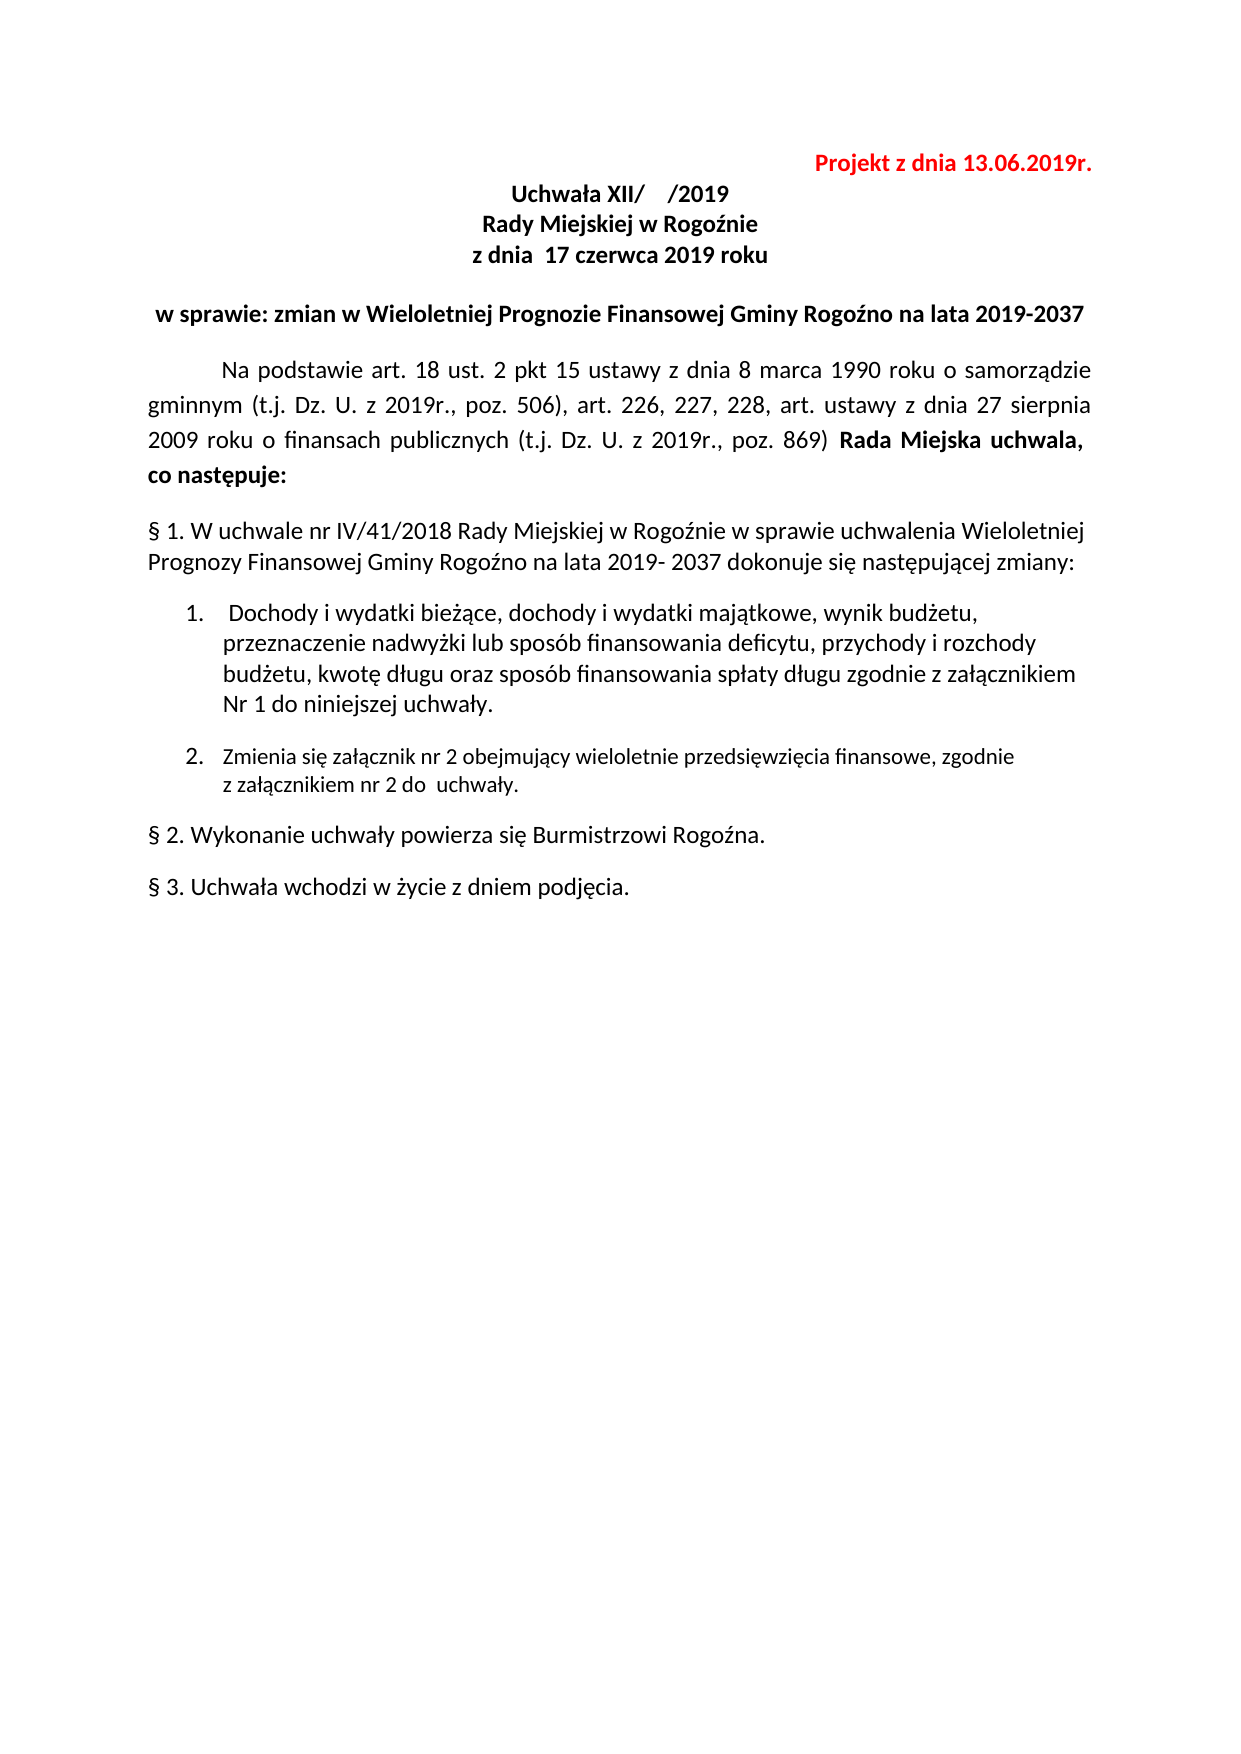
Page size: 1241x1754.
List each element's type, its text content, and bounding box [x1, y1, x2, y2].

text z dnia 17 czerwca 2019 roku [148, 239, 1093, 270]
text Rady Miejskiej w Rogoźnie [148, 209, 1093, 239]
text w sprawie: zmian w Wieloletniej Prognozie Finansowej Gminy Rogoźno na lata 2019-2037 [148, 298, 1093, 329]
text § 3. Uchwała wchodzi w życie z dniem podjęcia. [148, 871, 1093, 901]
list Dochody i wydatki bieżące, dochody i wydatki majątkowe, wynik budżetu, przeznaczenie nadwyżki lub sposób finansowania deficytu, przychody i rozchody budżetu, kwotę długu oraz sposób finansowania spłaty długu zgodnie z załącznikiem Nr 1 do niniejszej uchwały. [185, 597, 1093, 719]
text Na podstawie art. 18 ust. 2 pkt 15 ustawy z dnia 8 marca 1990 roku o samorządzie gminnym (t.j. Dz. U. z 2019r., poz. 506), art. 226, 227, 228, art. ustawy z dnia 27 sierpnia 2009 roku o finansach publicznych (t.j. Dz. U. z 2019r., poz. 869) Rada Miejska uchwala, co następuje: [148, 354, 1093, 490]
text § 2. Wykonanie uchwały powierza się Burmistrzowi Rogoźna. [148, 819, 1093, 850]
list Zmienia się załącznik nr 2 obejmujący wieloletnie przedsięwzięcia finansowe, zgodnie z załącznikiem nr 2 do uchwały. [185, 740, 1093, 798]
text § 1. W uchwale nr IV/41/2018 Rady Miejskiej w Rogoźnie w sprawie uchwalenia Wieloletniej Prognozy Finansowej Gminy Rogoźno na lata 2019- 2037 dokonuje się następującej zmiany: [148, 515, 1093, 576]
text Uchwała XII/ /2019 [148, 178, 1093, 209]
text Projekt z dnia 13.06.2019r. [148, 148, 1093, 178]
